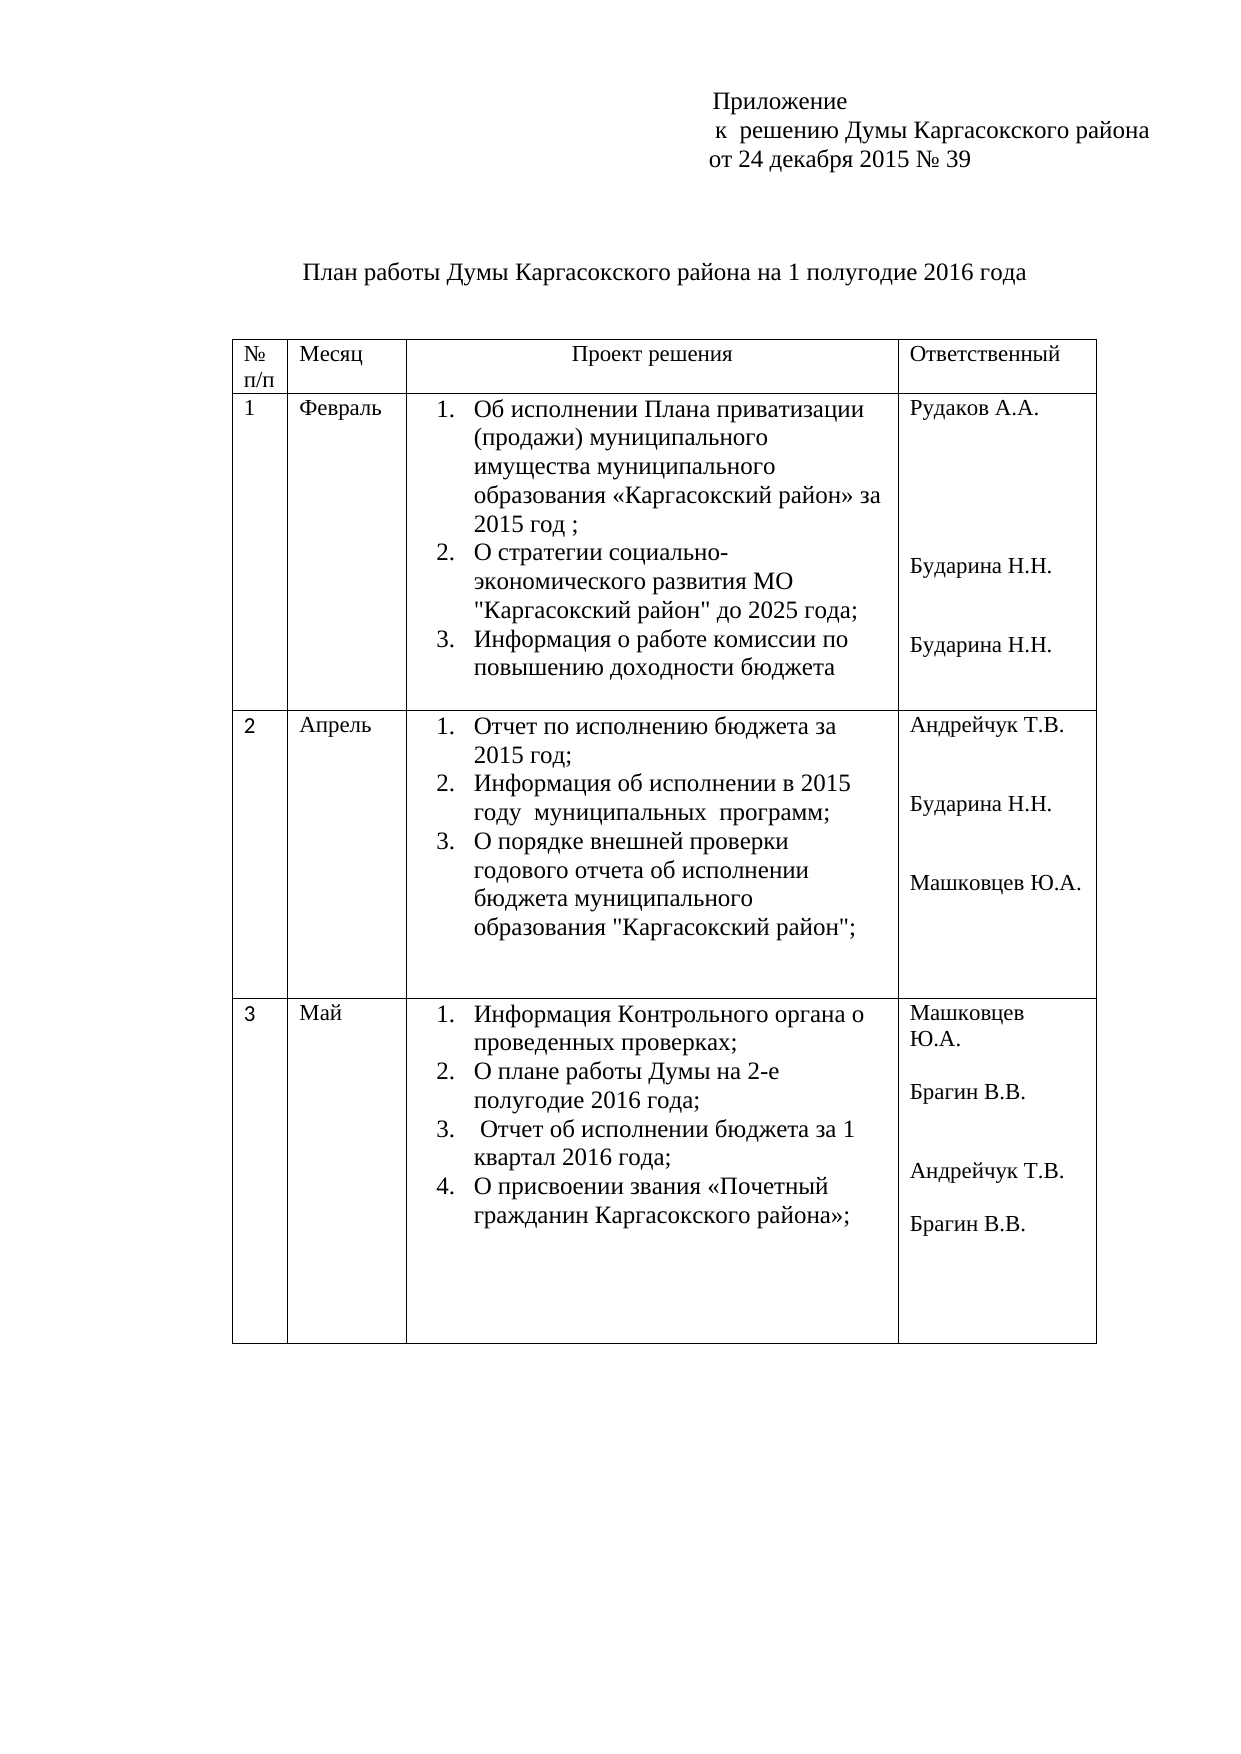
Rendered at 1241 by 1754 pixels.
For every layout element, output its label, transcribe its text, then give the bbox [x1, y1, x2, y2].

table_cell Февраль [288, 394, 406, 710]
table_cell 2 [233, 711, 287, 998]
table_header Месяц [288, 340, 406, 393]
table_header Ответственный [899, 340, 1096, 393]
table_header Проект решения [407, 340, 898, 393]
table_cell Апрель [288, 711, 406, 998]
text Приложение [177, 58, 1152, 115]
table_cell Рудаков А.А. Бударина Н.Н. Бударина Н.Н. [899, 394, 1096, 710]
table_cell Андрейчук Т.В. Бударина Н.Н. Машковцев Ю.А. [899, 711, 1096, 998]
text к решению Думы Каргасокского района [177, 115, 1152, 144]
table_cell 1 [233, 394, 287, 710]
table_cell 3 [233, 999, 287, 1343]
table_cell Отчет по исполнению бюджета за 2015 год; Информация об исполнении в 2015 году муниципальных программ; О порядке внешней проверки годового отчета об исполнении бюджета муниципального образования "Каргасокский район"; [407, 711, 898, 998]
table_cell Май [288, 999, 406, 1343]
text План работы Думы Каргасокского района на 1 полугодие 2016 года [177, 257, 1152, 286]
table_cell Информация Контрольного органа о проведенных проверках; О плане работы Думы на 2-е полугодие 2016 года; Отчет об исполнении бюджета за 1 квартал 2016 года; О присвоении звания «Почетный гражданин Каргасокского района»; [407, 999, 898, 1343]
table_cell Машковцев Ю.А. Брагин В.В. Андрейчук Т.В. Брагин В.В. [899, 999, 1096, 1343]
table_cell Об исполнении Плана приватизации (продажи) муниципального имущества муниципального образования «Каргасокский район» за 2015 год ; О стратегии социально-экономического развития МО "Каргасокский район" до 2025 года; Информация о работе комиссии по повышению доходности бюджета [407, 394, 898, 710]
text от 24 декабря 2015 № 39 [177, 144, 1152, 173]
table_header №п/п [233, 340, 287, 393]
